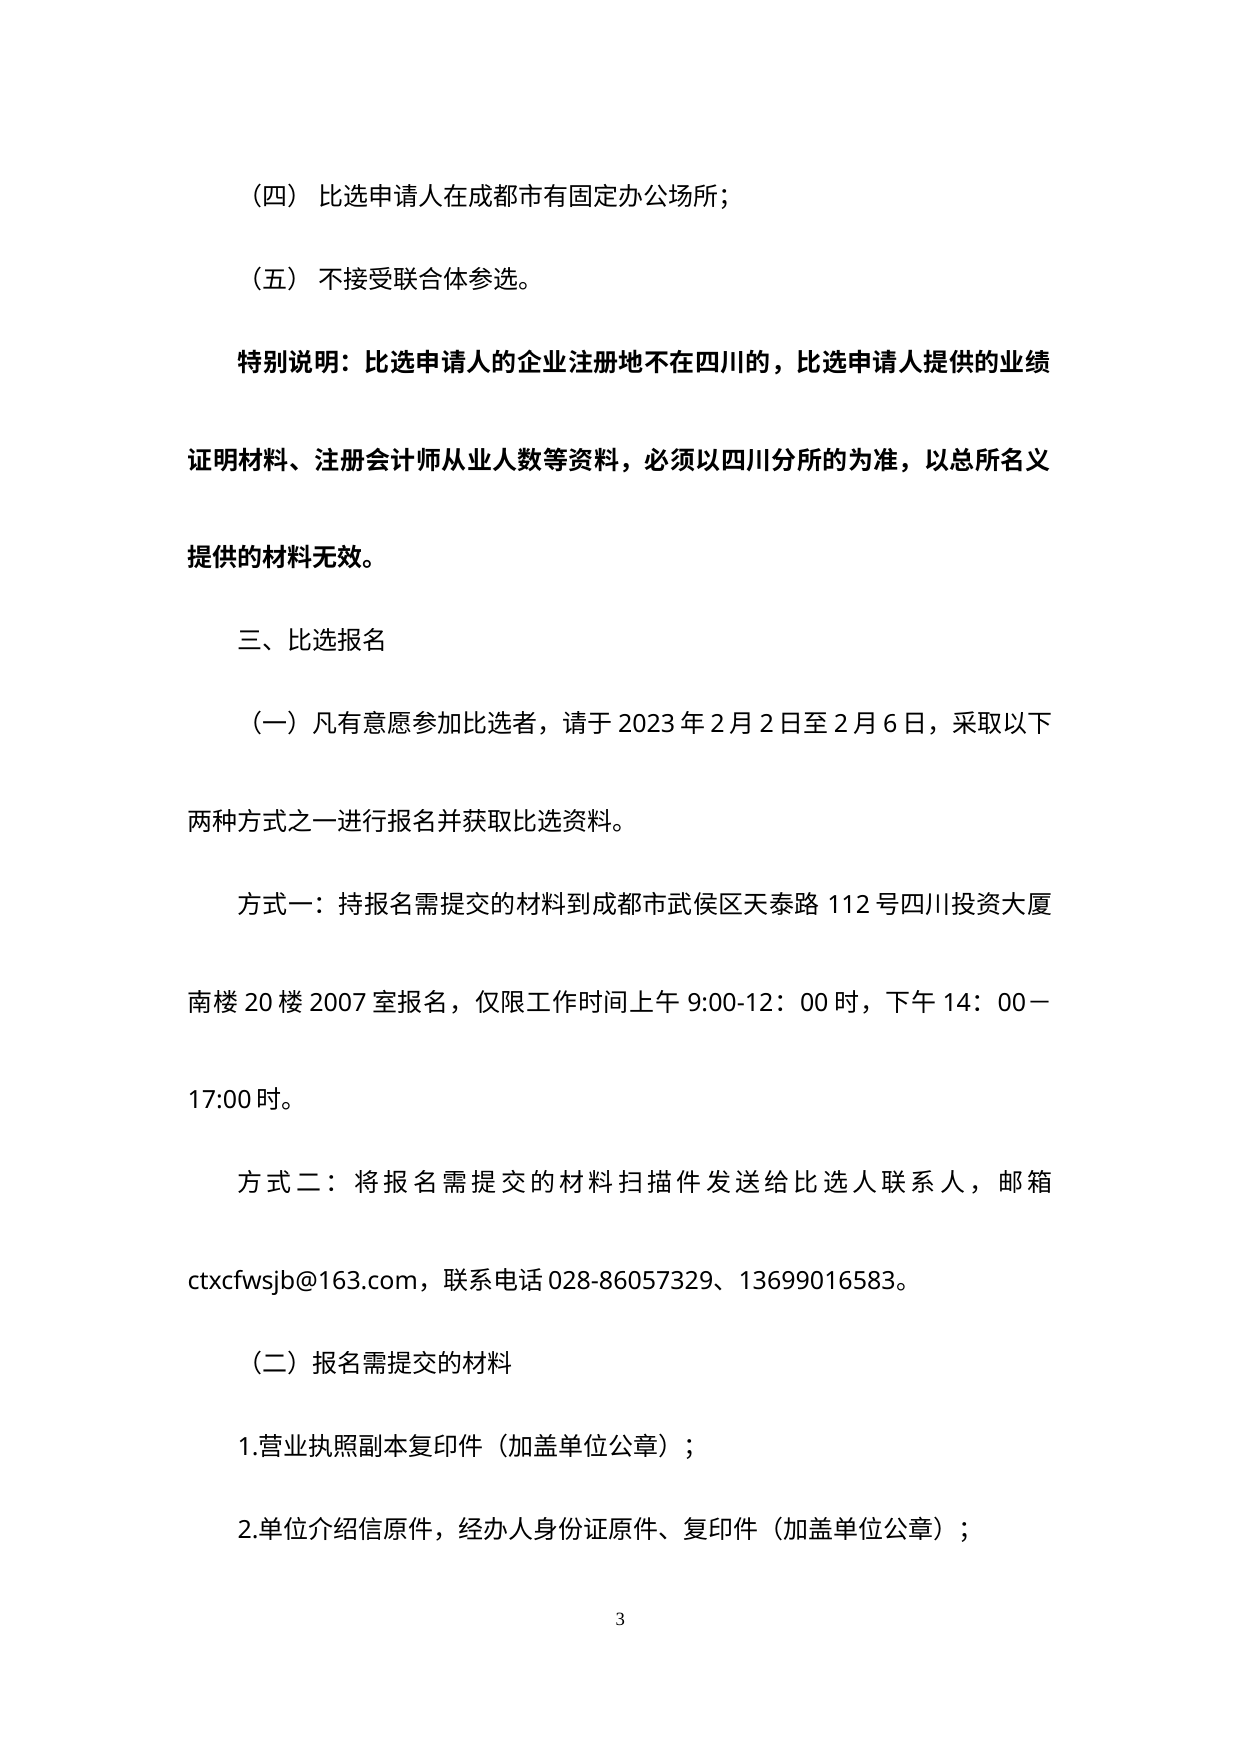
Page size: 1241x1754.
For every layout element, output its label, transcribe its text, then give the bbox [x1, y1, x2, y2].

text 方式二：将报名需提交的材料扫描件发送给比选人联系人，邮箱ctxcfwsjb@163.com，联系电话028-86057329、13699016583。 [187, 1148, 1053, 1311]
text 方式一：持报名需提交的材料到成都市武侯区天泰路112号四川投资大厦南楼20楼2007室报名，仅限工作时间上午9:00-12：00时，下午14：00－17:00时。 [187, 870, 1053, 1130]
text （四） 比选申请人在成都市有固定办公场所； [187, 162, 1053, 227]
text （五） 不接受联合体参选。 [187, 245, 1053, 310]
text （二）报名需提交的材料 [187, 1329, 1053, 1394]
text 三、比选报名 [187, 606, 1053, 671]
text 1.营业执照副本复印件（加盖单位公章）； [187, 1412, 1053, 1477]
text （一）凡有意愿参加比选者，请于2023年2月2日至2月6日，采取以下两种方式之一进行报名并获取比选资料。 [187, 689, 1053, 852]
text 特别说明：比选申请人的企业注册地不在四川的，比选申请人提供的业绩证明材料、注册会计师从业人数等资料，必须以四川分所的为准，以总所名义提供的材料无效。 [187, 328, 1053, 588]
text 2.单位介绍信原件，经办人身份证原件、复印件（加盖单位公章）； [187, 1495, 1053, 1560]
